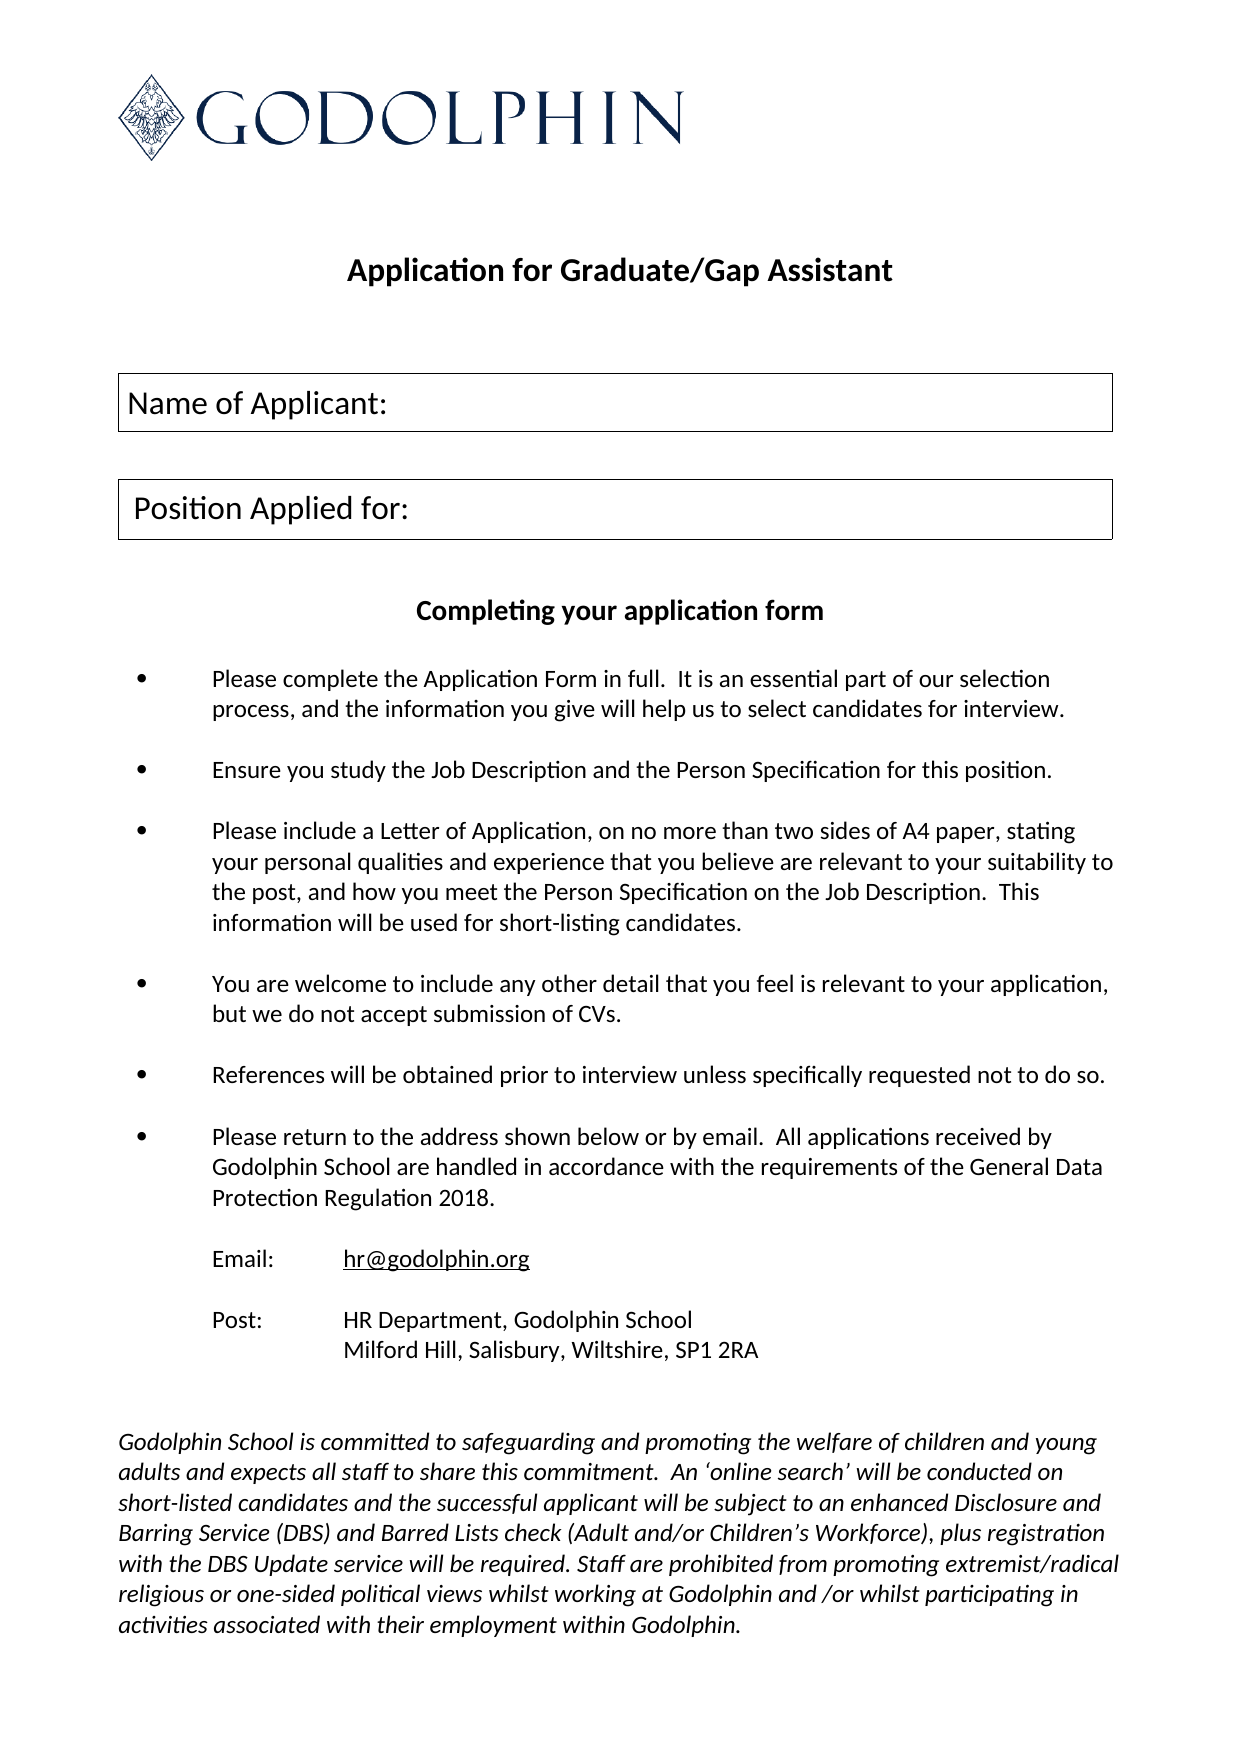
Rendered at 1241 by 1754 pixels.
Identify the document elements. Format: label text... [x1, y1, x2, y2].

text Post: HR Department, Godolphin School [212, 1304, 1122, 1334]
list Please include a Letter of Application, on no more than two sides of A4 paper, stating your personal qualities and experience that you believe are relevant to your suitability to the post, and how you meet the Person Specification on the Job Description. This information will be used for short-listing candidates. [137, 815, 1122, 937]
text Godolphin School is committed to safeguarding and promoting the welfare of children and young adults and expects all staff to share this commitment. An ‘online search’ will be conducted on short-listed candidates and the successful applicant will be subject to an enhanced Disclosure and Barring Service (DBS) and Barred Lists check (Adult and/or Children’s Workforce), plus registration with the DBS Update service will be required. Staff are prohibited from promoting extremist/radical religious or one-sided political views whilst working at Godolphin and /or whilst participating in activities associated with their employment within Godolphin. [118, 1426, 1122, 1639]
text Application for Graduate/Gap Assistant [118, 248, 1122, 289]
list Please return to the address shown below or by email. All applications received by Godolphin School are handled in accordance with the requirements of the General Data Protection Regulation 2018. [137, 1121, 1122, 1212]
text Completing your application form [118, 592, 1122, 627]
picture [118, 74, 684, 161]
text Milford Hill, Salisbury, Wiltshire, SP1 2RA [212, 1334, 1122, 1365]
text Email: hr@godolphin.org [212, 1243, 1122, 1273]
list Please complete the Application Form in full. It is an essential part of our selection process, and the information you give will help us to select candidates for interview. [137, 663, 1122, 724]
list You are welcome to include any other detail that you feel is relevant to your application, but we do not accept submission of CVs. [137, 968, 1122, 1029]
list References will be obtained prior to interview unless specifically requested not to do so. [137, 1059, 1122, 1090]
list Ensure you study the Job Description and the Person Specification for this position. [137, 754, 1122, 785]
